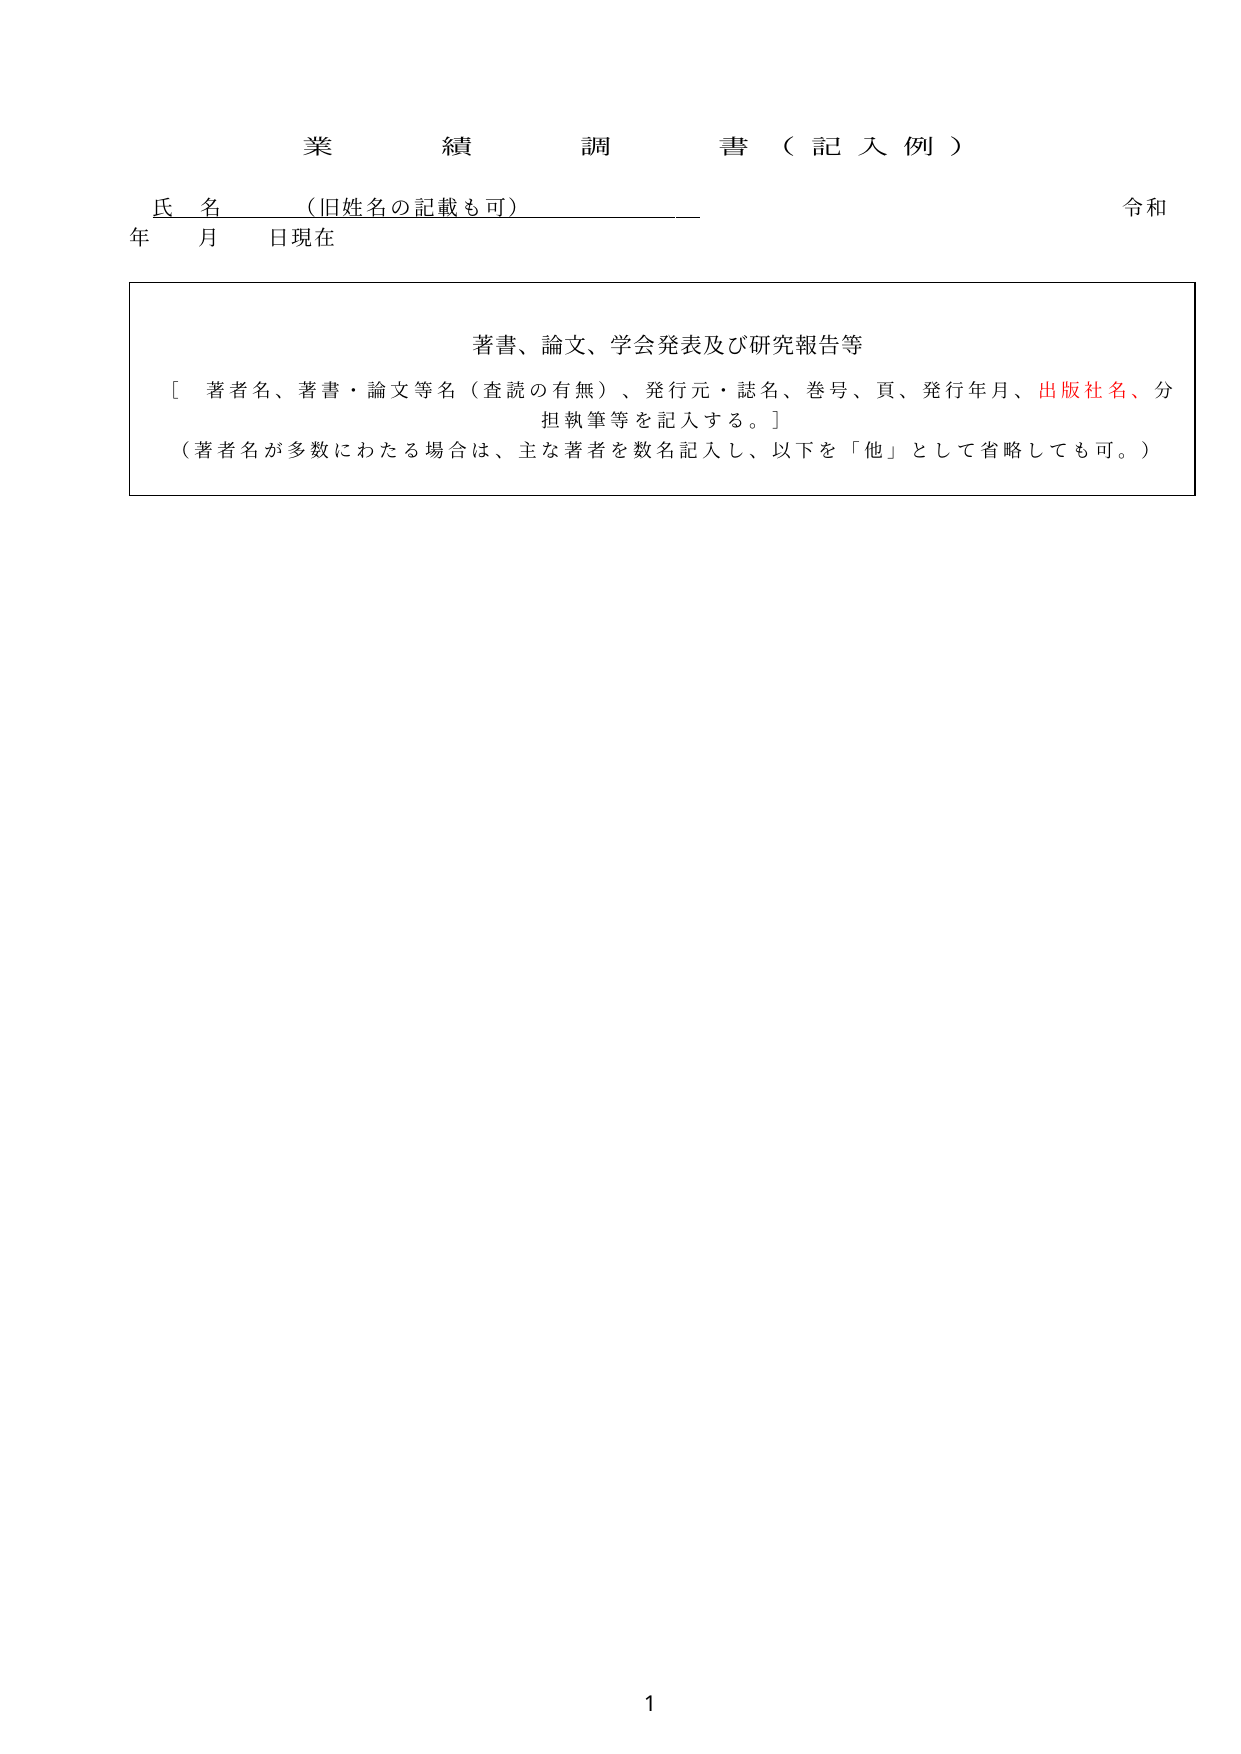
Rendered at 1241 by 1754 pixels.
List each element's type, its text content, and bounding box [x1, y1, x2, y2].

table_header 著書、論文、学会発表及び研究報告等 ［ 著者名、著書・論文等名（査読の有無）、発行元・誌名、巻号、頁、発行年月、出版社名、分担執筆等を記入する。］ （著者名が多数にわたる場合は、主な著者を数名記入し、以下を「他」として省略しても可。） [130, 283, 1194, 495]
text 氏 名 （旧姓名の記載も可） 令和 年 月 日現在 [129, 191, 1170, 252]
text 業 績 調 書（記入例） [129, 130, 1170, 161]
